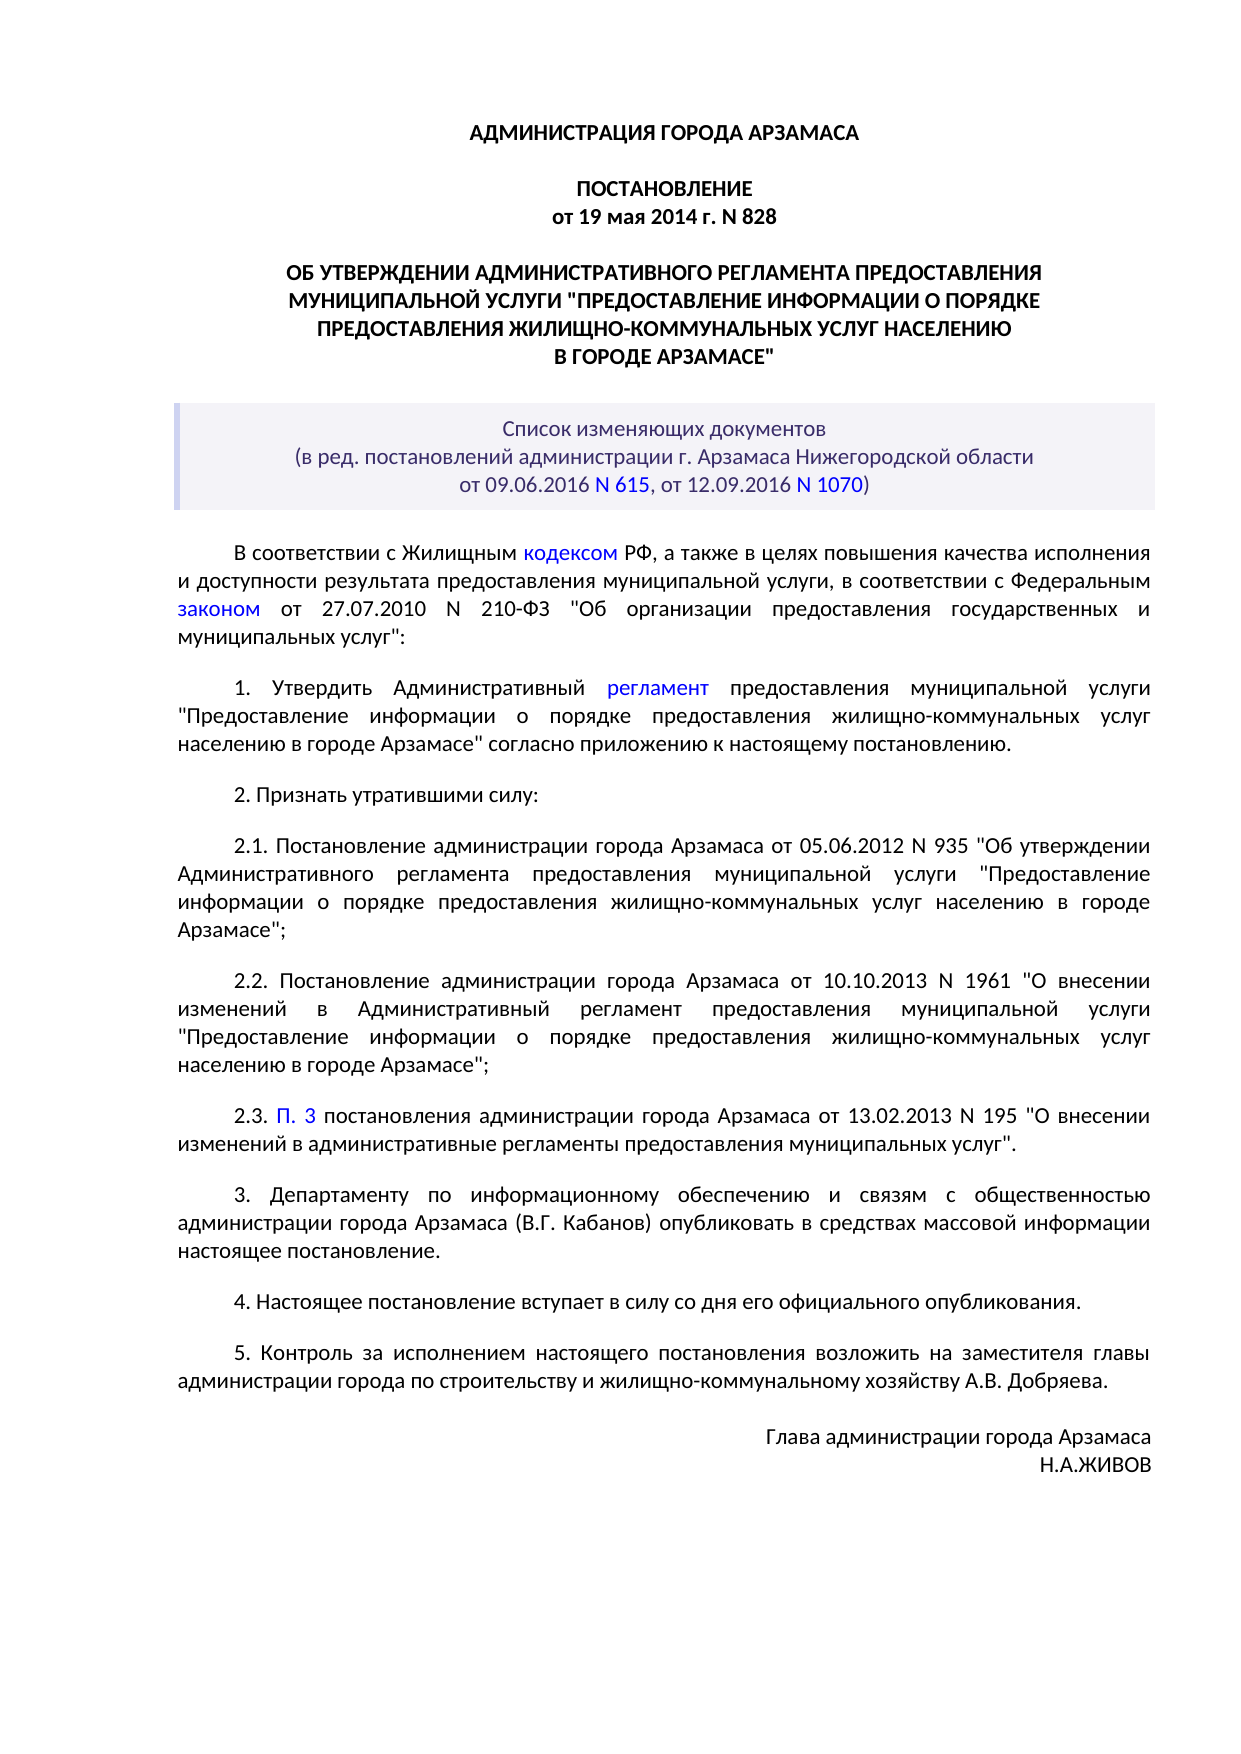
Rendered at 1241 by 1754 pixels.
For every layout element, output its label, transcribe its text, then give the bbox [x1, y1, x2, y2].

title ОБ УТВЕРЖДЕНИИ АДМИНИСТРАТИВНОГО РЕГЛАМЕНТА ПРЕДОСТАВЛЕНИЯ [177, 258, 1152, 286]
text 2. Признать утратившими силу: [177, 780, 1152, 808]
text В соответствии с Жилищным кодексом РФ, а также в целях повышения качества исполнения и доступности результата предоставления муниципальной услуги, в соответствии с Федеральным законом от 27.07.2010 N 210-ФЗ "Об организации предоставления государственных и муниципальных услуг": [177, 538, 1152, 650]
text Глава администрации города Арзамаса [177, 1422, 1152, 1450]
text 4. Настоящее постановление вступает в силу со дня его официального опубликования. [177, 1287, 1152, 1315]
title от 19 мая 2014 г. N 828 [177, 202, 1152, 230]
title ПОСТАНОВЛЕНИЕ [177, 174, 1152, 202]
text 2.3. П. 3 постановления администрации города Арзамаса от 13.02.2013 N 195 "О внесении изменений в административные регламенты предоставления муниципальных услуг". [177, 1101, 1152, 1157]
text 3. Департаменту по информационному обеспечению и связям с общественностью администрации города Арзамаса (В.Г. Кабанов) опубликовать в средствах массовой информации настоящее постановление. [177, 1180, 1152, 1264]
text 2.1. Постановление администрации города Арзамаса от 05.06.2012 N 935 "Об утверждении Административного регламента предоставления муниципальной услуги "Предоставление информации о порядке предоставления жилищно-коммунальных услуг населению в городе Арзамасе"; [177, 831, 1152, 943]
text Н.А.ЖИВОВ [177, 1450, 1152, 1478]
title ПРЕДОСТАВЛЕНИЯ ЖИЛИЩНО-КОММУНАЛЬНЫХ УСЛУГ НАСЕЛЕНИЮ [177, 314, 1152, 342]
title В ГОРОДЕ АРЗАМАСЕ" [177, 342, 1152, 370]
text 1. Утвердить Административный регламент предоставления муниципальной услуги "Предоставление информации о порядке предоставления жилищно-коммунальных услуг населению в городе Арзамасе" согласно приложению к настоящему постановлению. [177, 673, 1152, 757]
text 5. Контроль за исполнением настоящего постановления возложить на заместителя главы администрации города по строительству и жилищно-коммунальному хозяйству А.В. Добряева. [177, 1338, 1152, 1394]
title АДМИНИСТРАЦИЯ ГОРОДА АРЗАМАСА [177, 118, 1152, 146]
table_header Список изменяющих документов (в ред. постановлений администрации г. Арзамаса Нижегородской области от 09.06.2016 N 615, от 12.09.2016 N 1070) [180, 403, 1149, 510]
text 2.2. Постановление администрации города Арзамаса от 10.10.2013 N 1961 "О внесении изменений в Административный регламент предоставления муниципальной услуги "Предоставление информации о порядке предоставления жилищно-коммунальных услуг населению в городе Арзамасе"; [177, 966, 1152, 1078]
title МУНИЦИПАЛЬНОЙ УСЛУГИ "ПРЕДОСТАВЛЕНИЕ ИНФОРМАЦИИ О ПОРЯДКЕ [177, 286, 1152, 314]
